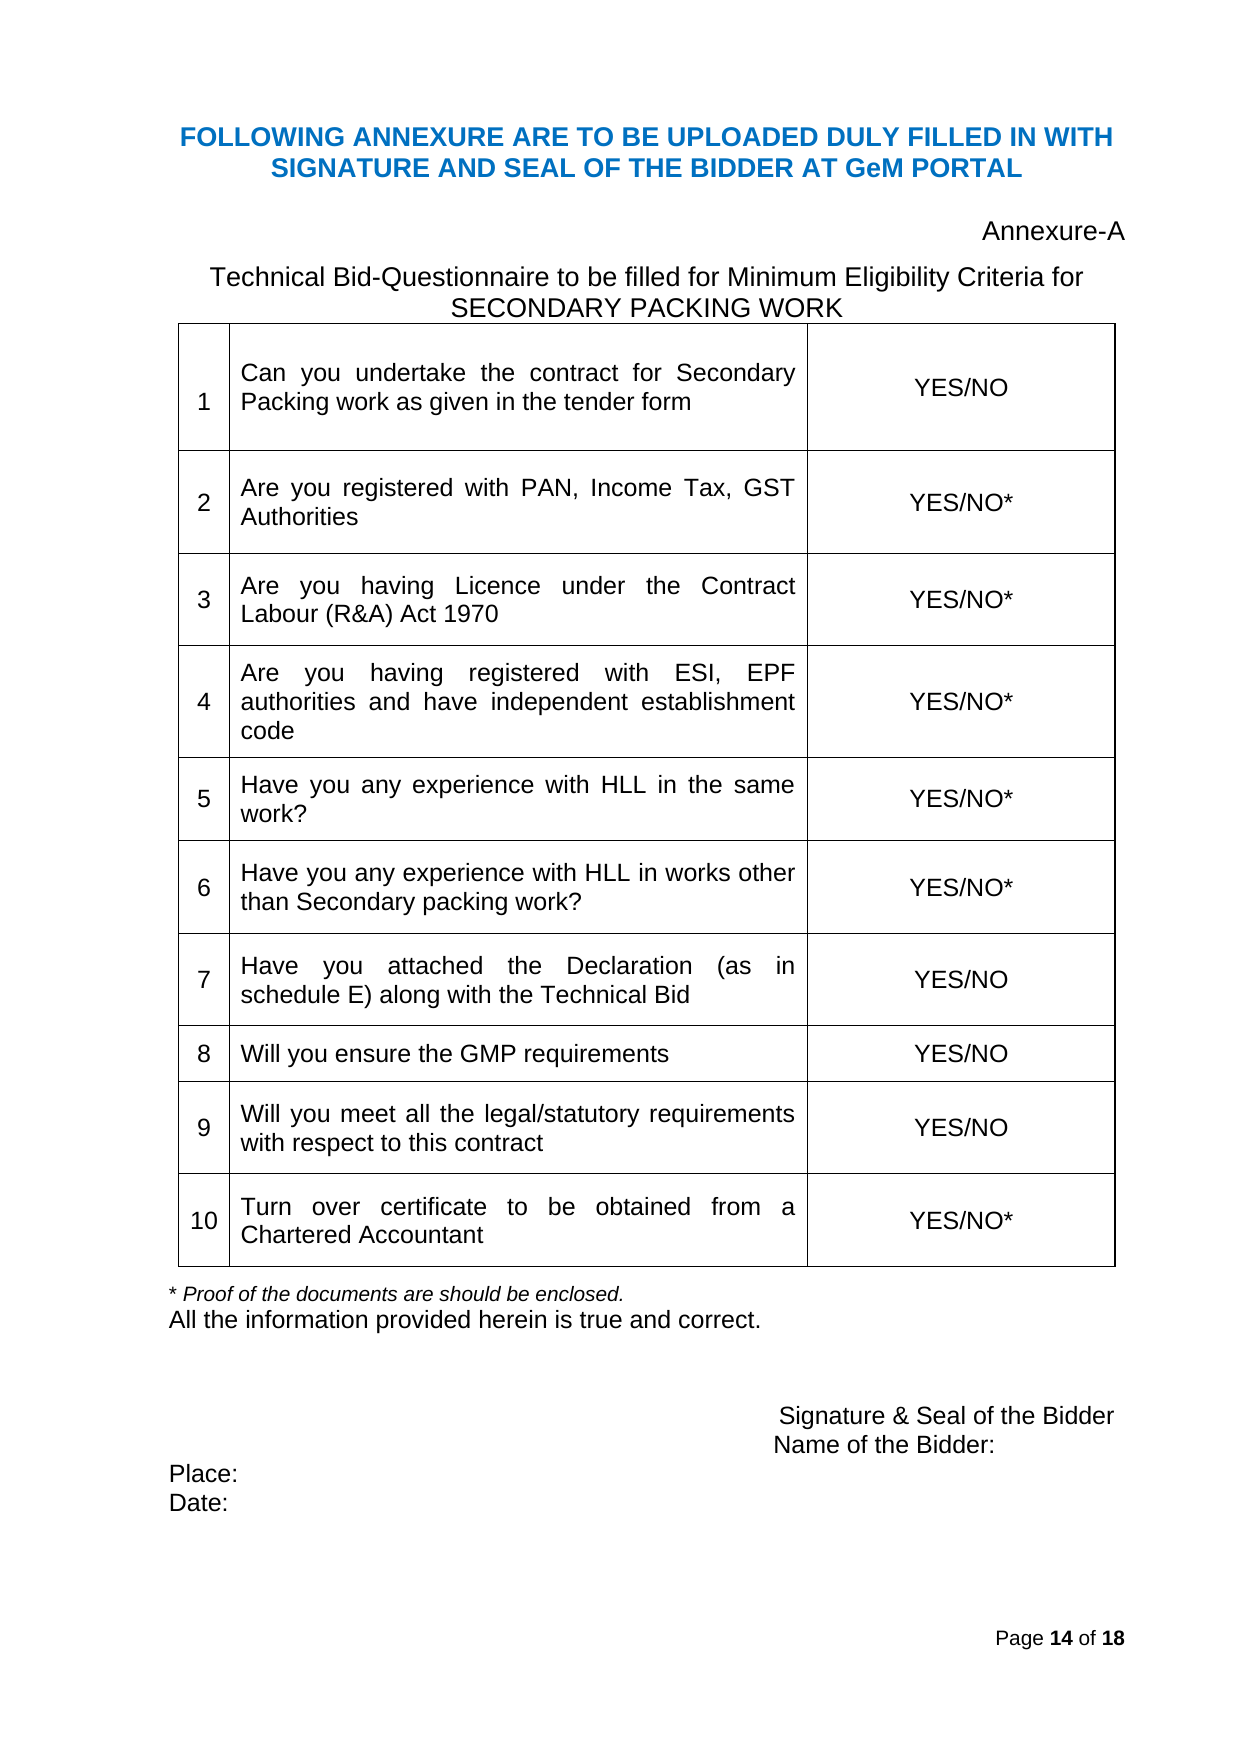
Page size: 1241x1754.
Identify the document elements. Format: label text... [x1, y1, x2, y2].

table_cell YES/NO* [808, 758, 1114, 840]
table_cell YES/NO* [808, 554, 1114, 645]
table_cell YES/NO* [808, 646, 1114, 757]
table_cell 7 [179, 934, 229, 1025]
table_cell Will you ensure the GMP requirements [230, 1026, 807, 1081]
table_cell YES/NO* [808, 1174, 1114, 1266]
table_cell YES/NO [808, 934, 1114, 1025]
title Technical Bid-Questionnaire to be filled for Minimum Eligibility Criteria for SECONDARY PACKING WORK [169, 261, 1125, 323]
table_cell 6 [179, 841, 229, 933]
table_cell Have you any experience with HLL in works other than Secondary packing work? [230, 841, 807, 933]
table_cell 3 [179, 554, 229, 645]
table_cell Are you having Licence under the Contract Labour (R&A) Act 1970 [230, 554, 807, 645]
table_cell Turn over certificate to be obtained from a Chartered Accountant [230, 1174, 807, 1266]
table_cell YES/NO* [808, 841, 1114, 933]
table_cell Have you attached the Declaration (as in schedule E) along with the Technical Bid [230, 934, 807, 1025]
table_cell 5 [179, 758, 229, 840]
table_header Can you undertake the contract for Secondary Packing work as given in the tender form [230, 324, 807, 450]
table_cell Will you meet all the legal/statutory requirements with respect to this contract [230, 1082, 807, 1173]
table_cell 8 [179, 1026, 229, 1081]
table_cell YES/NO* [808, 451, 1114, 552]
table_cell 2 [179, 451, 229, 552]
table_cell Have you any experience with HLL in the same work? [230, 758, 807, 840]
table_cell Are you having registered with ESI, EPF authorities and have independent establishment code [230, 646, 807, 757]
title Place: [169, 1459, 1125, 1487]
table_cell 10 [179, 1174, 229, 1266]
title Signature & Seal of the Bidder [694, 1401, 1125, 1430]
title Date: [169, 1487, 1125, 1516]
title Name of the Bidder: [169, 1430, 1125, 1459]
title FOLLOWING ANNEXURE ARE TO BE UPLOADED DULY FILLED IN WITH SIGNATURE AND SEAL OF THE BIDDER AT GeM PORTAL [169, 121, 1125, 184]
title * Proof of the documents are should be enclosed. [169, 1281, 1125, 1305]
title Annexure-A [169, 215, 1125, 246]
table_cell 4 [179, 646, 229, 757]
title All the information provided herein is true and correct. [169, 1305, 1125, 1334]
table_cell YES/NO [808, 1082, 1114, 1173]
table_cell 9 [179, 1082, 229, 1173]
table_header 1 [179, 324, 229, 450]
table_cell Are you registered with PAN, Income Tax, GST Authorities [230, 451, 807, 552]
table_header YES/NO [808, 324, 1114, 450]
table_cell YES/NO [808, 1026, 1114, 1081]
